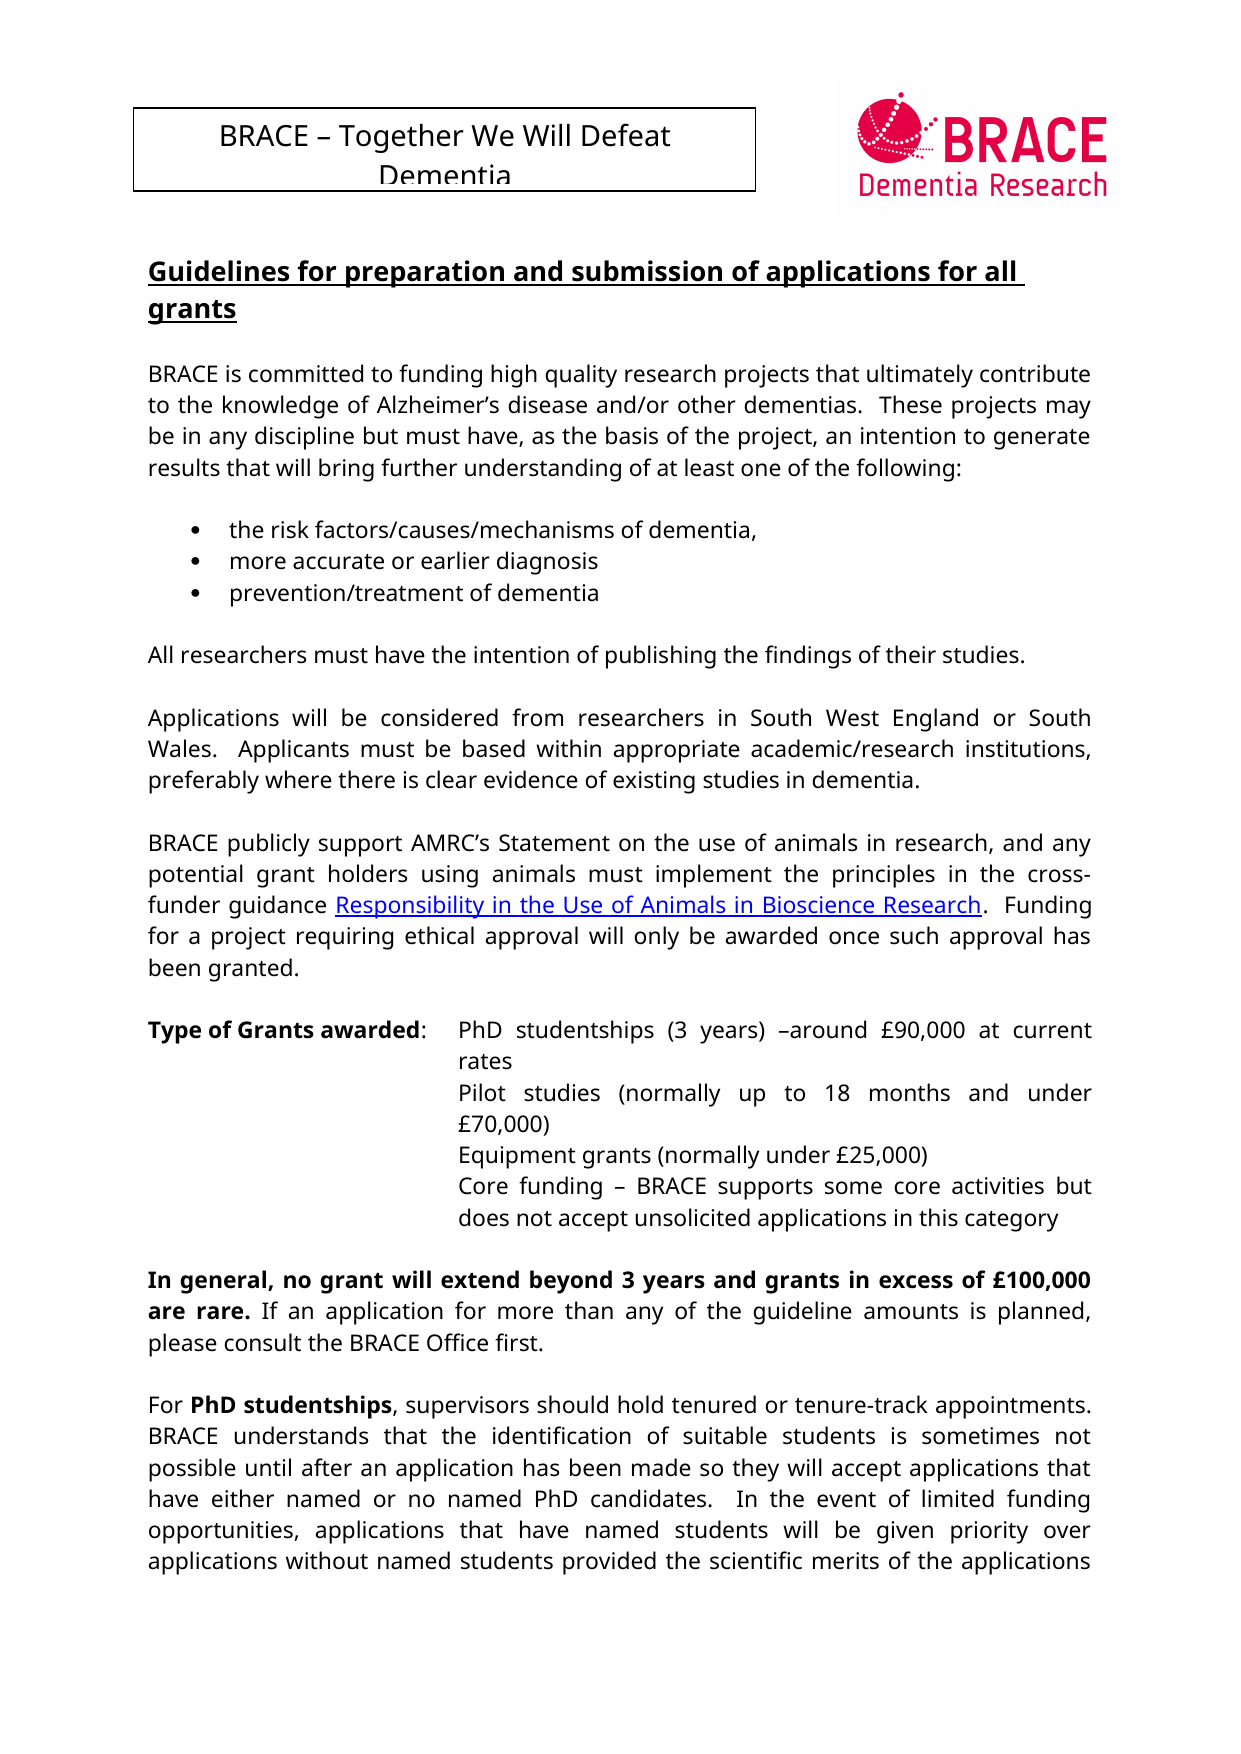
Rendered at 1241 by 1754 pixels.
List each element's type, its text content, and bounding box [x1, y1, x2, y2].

text All researchers must have the intention of publishing the findings of their studies. [148, 639, 1092, 670]
text Guidelines for preparation and submission of applications for all grants [148, 253, 1092, 327]
text Type of Grants awarded: PhD studentships (3 years) –around £90,000 at current rates [148, 1014, 1092, 1077]
text BRACE is committed to funding high quality research projects that ultimately contribute to the knowledge of Alzheimer’s disease and/or other dementias. These projects may be in any discipline but must have, as the basis of the project, an intention to generate results that will bring further understanding of at least one of the following: [148, 358, 1092, 483]
list more accurate or earlier diagnosis [191, 545, 1092, 577]
text Pilot studies (normally up to 18 months and under £70,000) [458, 1077, 1092, 1139]
text BRACE publicly support AMRC’s Statement on the use of animals in research, and any potential grant holders using animals must implement the principles in the cross-funder guidance Responsibility in the Use of Animals in Bioscience Research. Funding for a project requiring ethical approval will only be awarded once such approval has been granted. [148, 827, 1092, 983]
text Equipment grants (normally under £25,000) [458, 1139, 1092, 1170]
list the risk factors/causes/mechanisms of dementia, [191, 514, 1092, 545]
picture [833, 77, 1128, 216]
text Core funding – BRACE supports some core activities but does not accept unsolicited applications in this category [458, 1170, 1092, 1233]
list prevention/treatment of dementia [191, 577, 1092, 608]
text Applications will be considered from researchers in South West England or South Wales. Applicants must be based within appropriate academic/research institutions, preferably where there is clear evidence of existing studies in dementia. [148, 702, 1092, 795]
text In general, no grant will extend beyond 3 years and grants in excess of £100,000 are rare. If an application for more than any of the guideline amounts is planned, please consult the BRACE Office first. [148, 1264, 1092, 1358]
